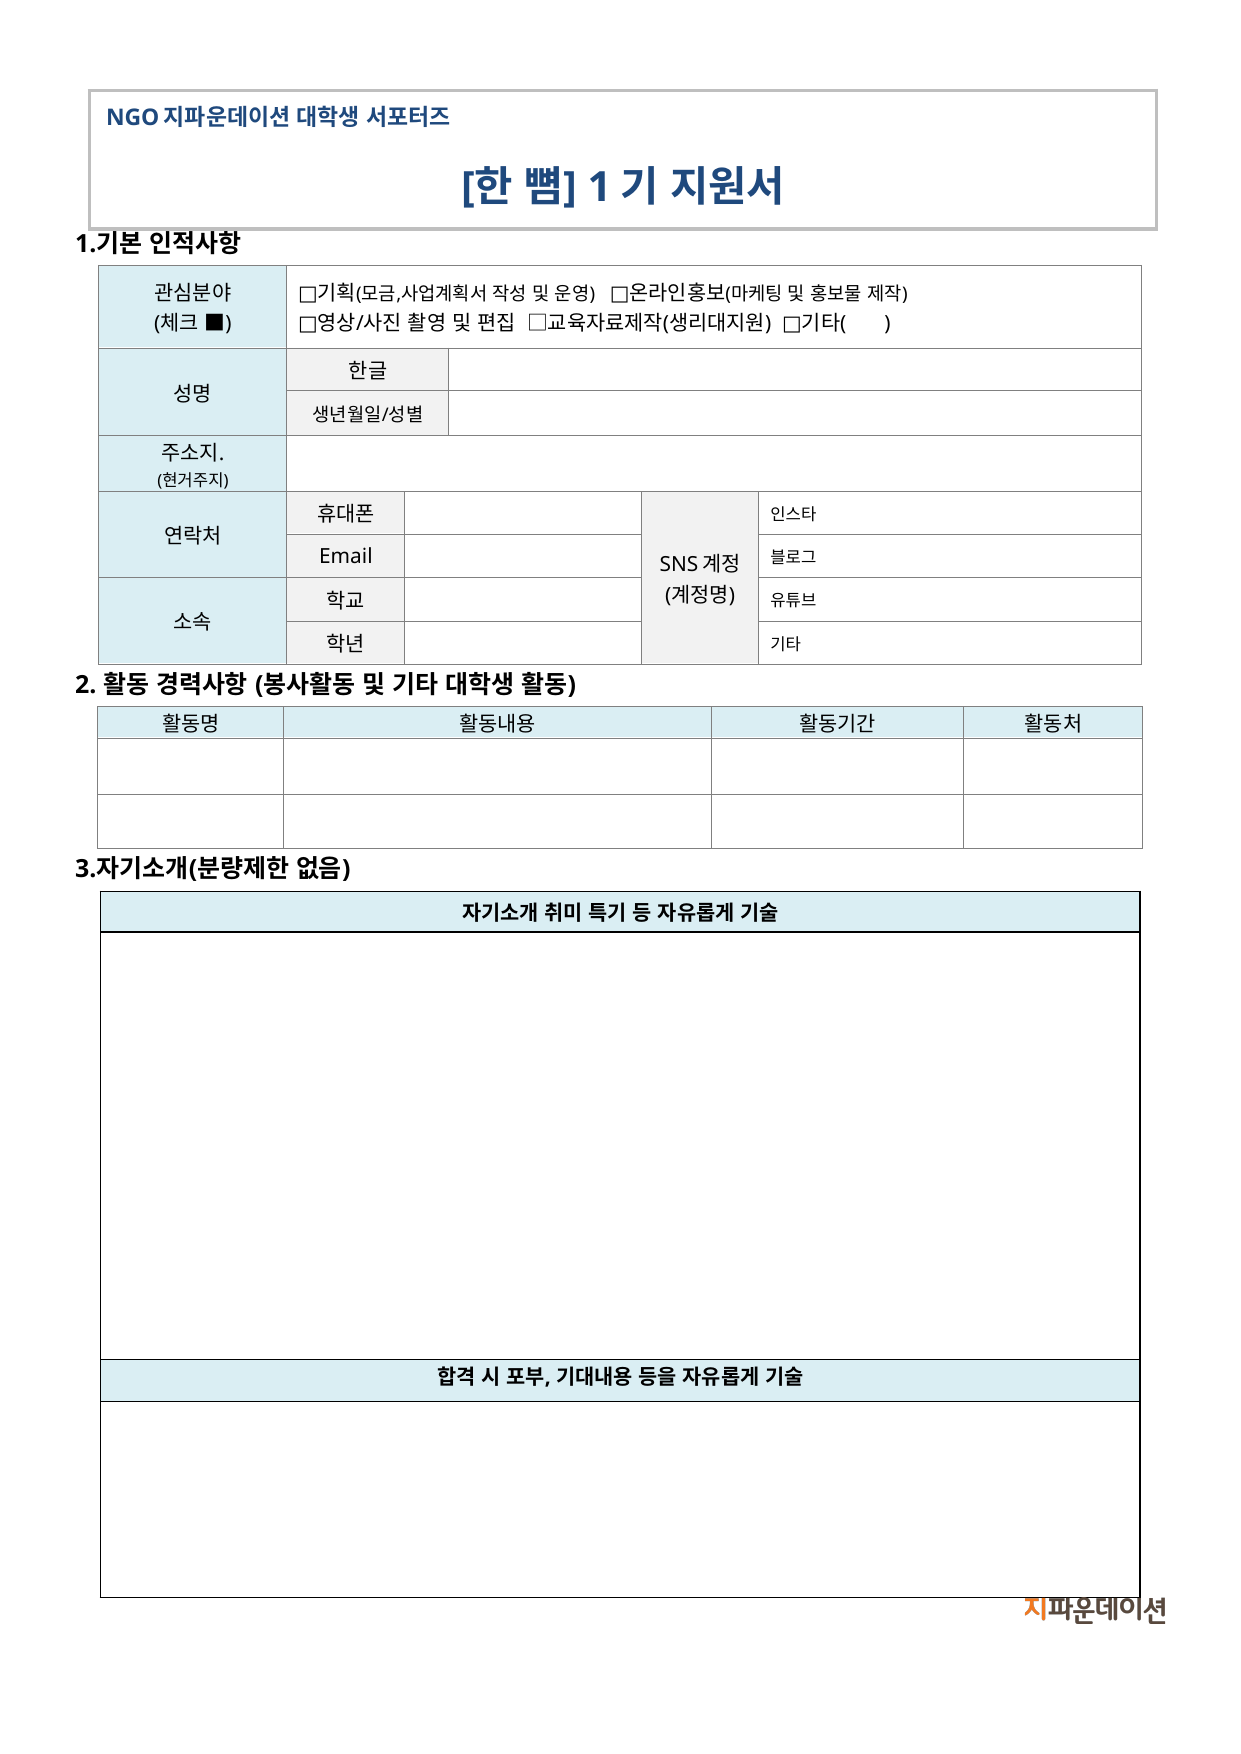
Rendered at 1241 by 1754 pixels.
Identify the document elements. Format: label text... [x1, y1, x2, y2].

table_header 관심분야 (체크 ■) [99, 266, 286, 347]
text 1.기본 인적사항 [75, 223, 1165, 259]
table_cell [98, 739, 283, 794]
text 2. 활동 경력사항 (봉사활동 및 기타 대학생 활동) [75, 664, 1165, 701]
table_cell SNS계정 (계정명) [642, 492, 758, 663]
table_cell [284, 739, 711, 794]
table_cell [405, 622, 641, 663]
table_cell [964, 739, 1142, 794]
table_cell [284, 795, 711, 848]
table_header □기획(모금,사업계획서 작성 및 운영) □온라인홍보(마케팅 및 홍보물 제작) □영상/사진 촬영 및 편집 □교육자료제작(생리대지원) □기타( ) [287, 266, 1141, 347]
table_cell 연락처 [99, 492, 286, 577]
table_header 활동명 [98, 707, 283, 737]
table_cell 휴대폰 [287, 492, 404, 533]
table_cell [964, 795, 1142, 848]
table_cell 기타 [759, 622, 1141, 663]
table_cell 성명 [99, 349, 286, 435]
table_cell [712, 795, 963, 848]
table_cell [98, 795, 283, 848]
table_cell 블로그 [759, 535, 1141, 577]
table_header 자기소개 취미 특기 등 자유롭게 기술 [101, 892, 1139, 931]
table_header 활동처 [964, 707, 1142, 737]
table_cell [405, 578, 641, 621]
table_cell [712, 739, 963, 794]
table_cell [101, 933, 1139, 1359]
table_cell 한글 [287, 349, 448, 390]
table_cell 소속 [99, 578, 286, 663]
table_cell 학교 [287, 578, 404, 621]
table_cell 합격 시 포부, 기대내용 등을 자유롭게 기술 [101, 1360, 1139, 1401]
text 3.자기소개(분량제한 없음) [75, 849, 1165, 885]
table_cell [101, 1402, 1139, 1597]
table_header 활동내용 [284, 707, 711, 737]
table_cell 생년월일/성별 [287, 391, 448, 435]
table_header 활동기간 [712, 707, 963, 737]
table_cell 유튜브 [759, 578, 1141, 621]
table_cell 인스타 [759, 492, 1141, 533]
table_cell [405, 535, 641, 577]
table_cell [287, 436, 1141, 491]
table_cell [449, 349, 1141, 390]
picture [1024, 1597, 1166, 1624]
table_cell [449, 391, 1141, 435]
table_cell 주소지. (현거주지) [99, 436, 286, 491]
table_cell [405, 492, 641, 533]
table_cell Email [287, 535, 404, 577]
table_cell 학년 [287, 622, 404, 663]
